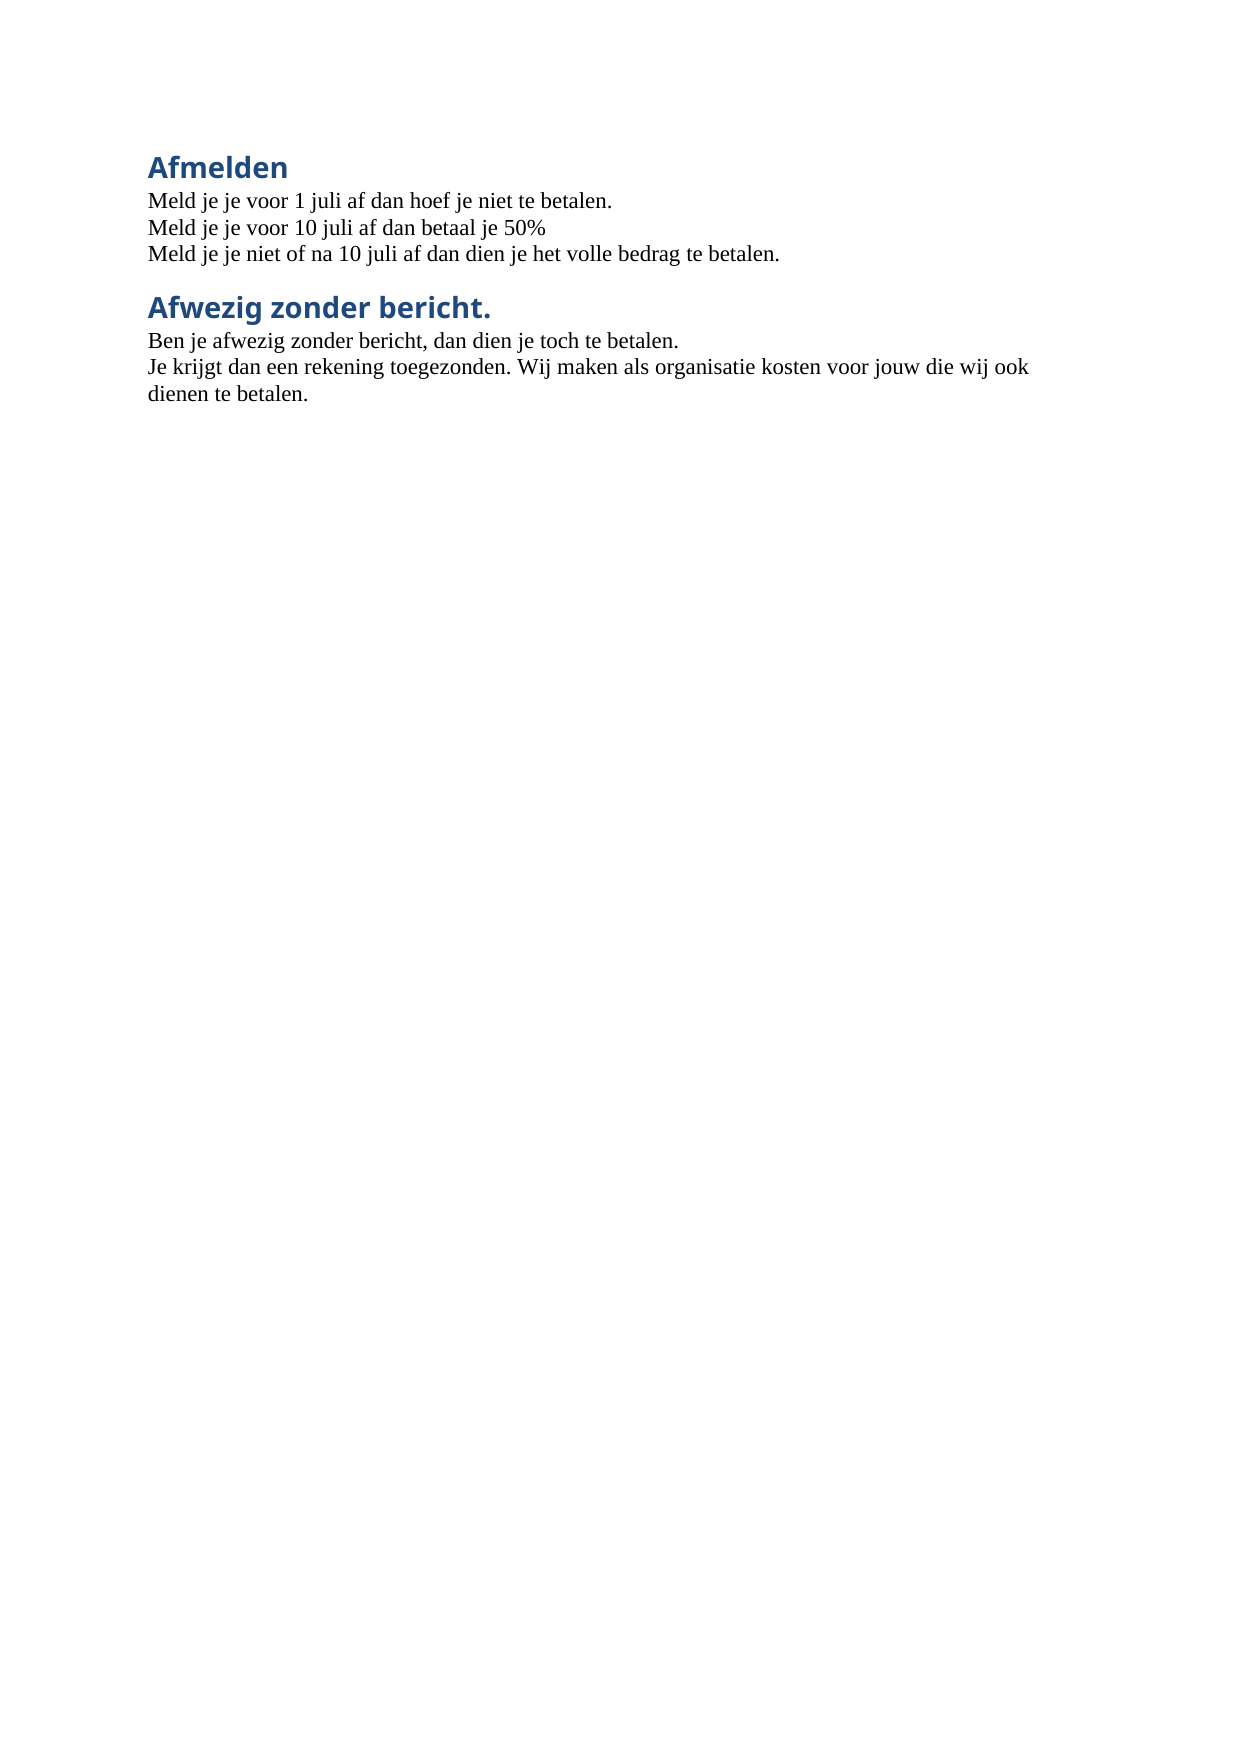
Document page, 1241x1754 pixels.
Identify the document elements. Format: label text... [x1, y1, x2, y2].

subtitle Afwezig zonder bericht. [148, 287, 1093, 327]
text Meld je je niet of na 10 juli af dan dien je het volle bedrag te betalen. [148, 240, 1093, 266]
text Meld je je voor 1 juli af dan hoef je niet te betalen. [148, 187, 1093, 214]
text Meld je je voor 10 juli af dan betaal je 50% [148, 214, 1093, 240]
text Ben je afwezig zonder bericht, dan dien je toch te betalen. Je krijgt dan een rekening toegezonden. Wij maken als organisatie kosten voor jouw die wij ook dienen te betalen. [148, 327, 1093, 406]
subtitle Afmelden [148, 148, 1093, 187]
